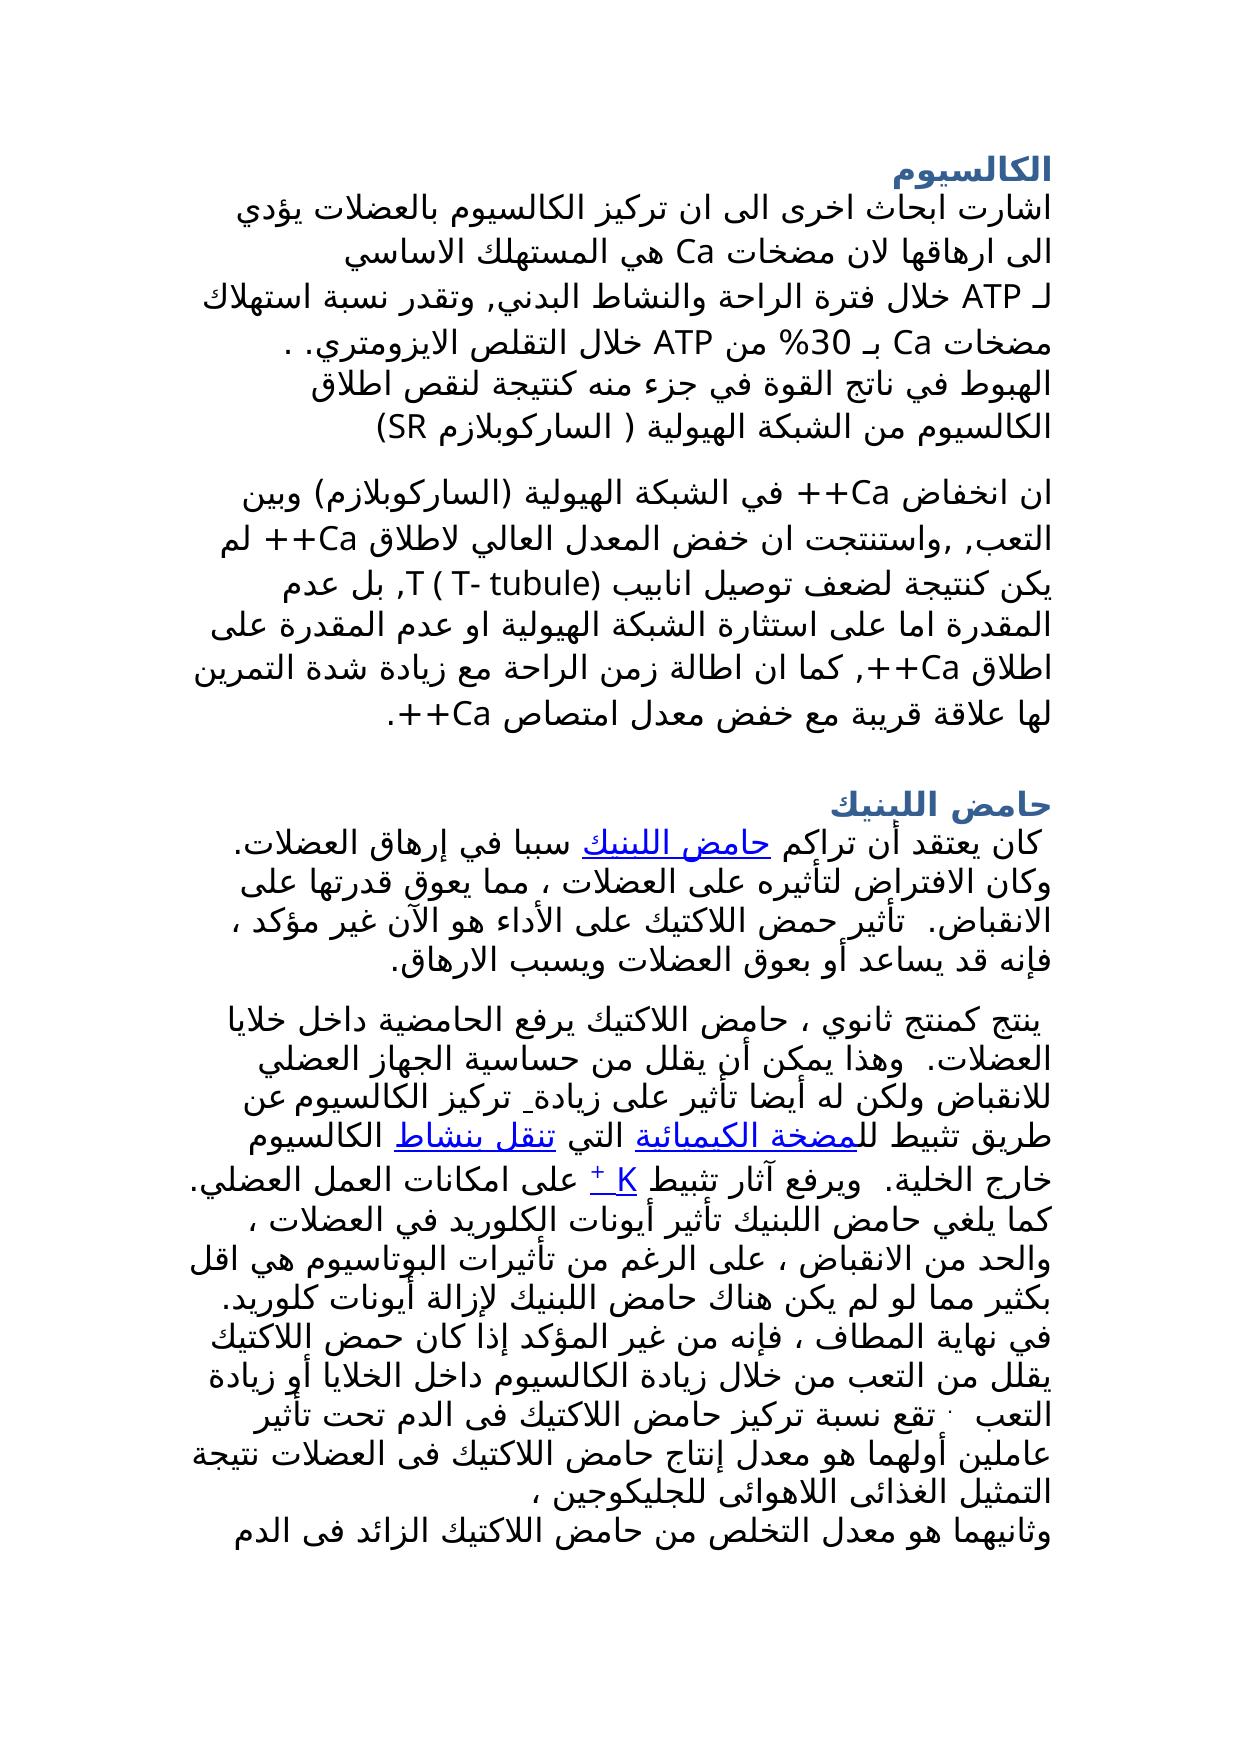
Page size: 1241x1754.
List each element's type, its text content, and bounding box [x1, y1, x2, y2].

text اشارت ابحاث اخرى الى ان تركيز الكالسيوم بالعضلات يؤدي الى ارهاقها لان مضخات Ca هي المستهلك الاساسي لـ ATP خلال فترة الراحة والنشاط البدني, وتقدر نسبة استهلاك مضخات Ca بـ 30% من ATP خلال التقلص الايزومتري. . الهبوط في ناتج القوة في جزء منه كنتيجة لنقص اطلاق الكالسيوم من الشبكة الهيولية ( الساركوبلازم SR) [187, 189, 1053, 448]
text كان يعتقد أن تراكم حامض اللبنيك سببا في إرهاق العضلات. وكان الافتراض لتأثيره على العضلات ، مما يعوق قدرتها على الانقباض. تأثير حمض اللاكتيك على الأداء هو الآن غير مؤكد ، فإنه قد يساعد أو بعوق العضلات ويسبب الارهاق. [187, 824, 1053, 979]
subtitle حامض اللبنيك [187, 785, 1053, 824]
text ينتج كمنتج ثانوي ، حامض اللاكتيك يرفع الحامضية داخل خلايا العضلات. وهذا يمكن أن يقلل من حساسية الجهاز العضلي للانقباض ولكن له أيضا تأثير على زيادة تركيز الكالسيوم عن طريق تثبيط للمضخة الكيميائية التي تنقل بنشاط الكالسيوم خارج الخلية. ويرفع آثار تثبيط K + على امكانات العمل العضلي. كما يلغي حامض اللبنيك تأثير أيونات الكلوريد في العضلات ، والحد من الانقباض ، على الرغم من تأثيرات البوتاسيوم هي اقل بكثير مما لو لم يكن هناك حامض اللبنيك لإزالة أيونات كلوريد. في نهاية المطاف ، فإنه من غير المؤكد إذا كان حمض اللاكتيك يقلل من التعب من خلال زيادة الكالسيوم داخل الخلايا أو زيادة التعب . تقع نسبة تركيز حامض اللاكتيك فى الدم تحت تأثير عاملين أولهما هو معدل إنتاج حامض اللاكتيك فى العضلات نتيجة التمثيل الغذائى اللاهوائى للجليكوجين ، وثانيهما هو معدل التخلص من حامض اللاكتيك الزائد فى الدم [187, 1000, 1053, 1551]
subtitle الكالسيوم [187, 150, 1053, 189]
text ان انخفاض Ca++ في الشبكة الهيولية (الساركوبلازم) وبين التعب, ,واستنتجت ان خفض المعدل العالي لاطلاق Ca++ لم يكن كنتيجة لضعف توصيل انابيب T ( T- tubule), بل عدم المقدرة اما على استثارة الشبكة الهيولية او عدم المقدرة على اطلاق Ca++, كما ان اطالة زمن الراحة مع زيادة شدة التمرين لها علاقة قريبة مع خفض معدل امتصاص Ca++. [187, 469, 1053, 735]
